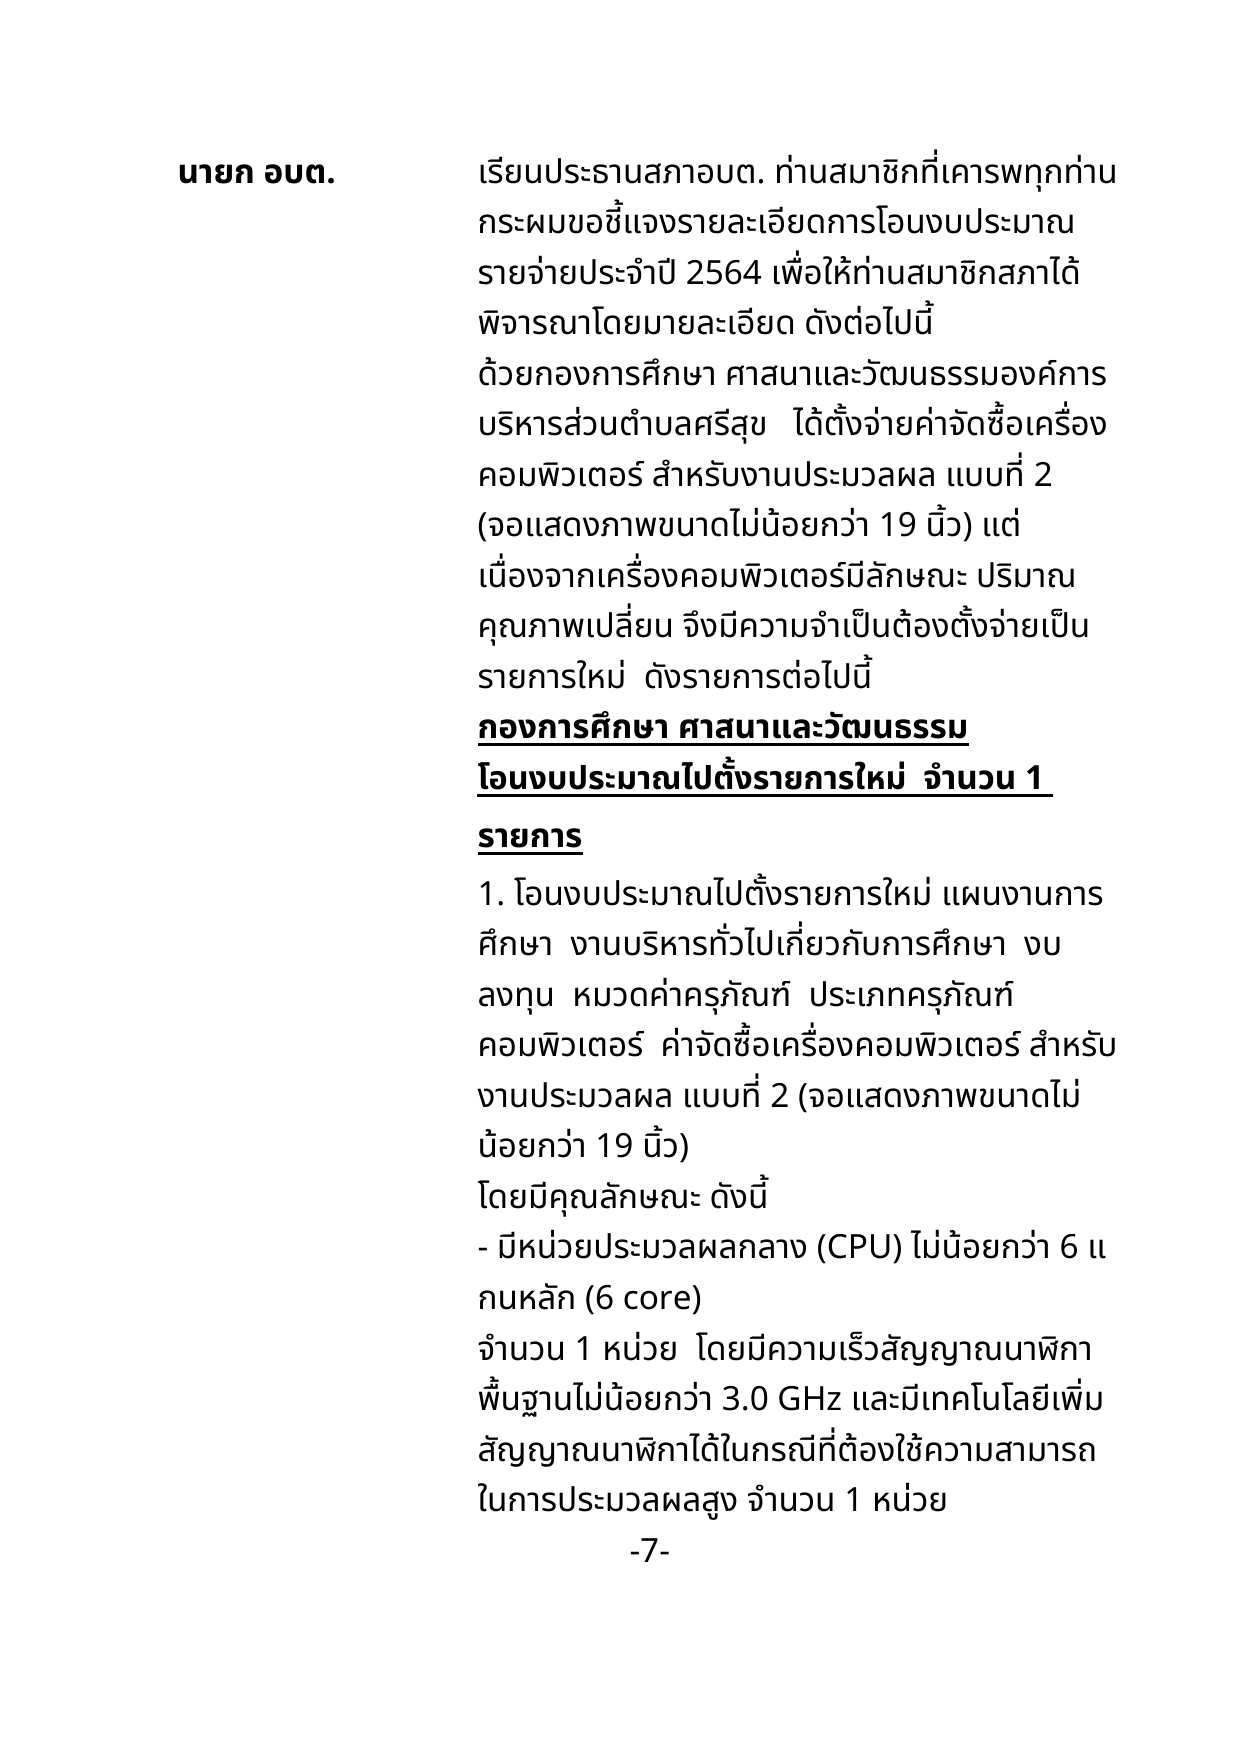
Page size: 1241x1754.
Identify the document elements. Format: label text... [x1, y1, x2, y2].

text โอนงบประมาณไปตั้งรายการใหม่ จำนวน 1 รายการ [477, 753, 1122, 862]
text กองการศึกษา ศาสนาและวัฒนธรรม [177, 703, 1122, 753]
text 1. โอนงบประมาณไปตั้งรายการใหม่ แผนงานการศึกษา งานบริหารทั่วไปเกี่ยวกับการศึกษา งบลงทุน หมวดค่าครุภัณฑ์ ประเภทครุภัณฑ์คอมพิวเตอร์ ค่าจัดซื้อเครื่องคอมพิวเตอร์ สำหรับงานประมวลผล แบบที่ 2 (จอแสดงภาพขนาดไม่น้อยกว่า 19 นิ้ว) [477, 869, 1122, 1173]
text จำนวน 1 หน่วย โดยมีความเร็วสัญญาณนาฬิกาพื้นฐานไม่น้อยกว่า 3.0 GHz และมีเทคโนโลยีเพิ่มสัญญาณนาฬิกาได้ในกรณีที่ต้องใช้ความสามารถในการประมวลผลสูง จำนวน 1 หน่วย [477, 1324, 1122, 1527]
text โดยมีคุณลักษณะ ดังนี้ [177, 1173, 1122, 1223]
text -7- [177, 1527, 1122, 1572]
text นายก อบต. เรียนประธานสภาอบต. ท่านสมาชิกที่เคารพทุกท่าน กระผมขอชี้แจงรายละเอียดการโอนงบประมาณรายจ่ายประจำปี 2564 เพื่อให้ท่านสมาชิกสภาได้พิจารณาโดยมายละเอียด ดังต่อไปนี้ [177, 148, 1122, 350]
text - มีหน่วยประมวลผลกลาง (CPU) ไม่น้อยกว่า 6 แกนหลัก (6 core) [477, 1223, 1122, 1324]
text ด้วยกองการศึกษา ศาสนาและวัฒนธรรมองค์การบริหารส่วนตำบลศรีสุข ได้ตั้งจ่ายค่าจัดซื้อเครื่องคอมพิวเตอร์ สำหรับงานประมวลผล แบบที่ 2 (จอแสดงภาพขนาดไม่น้อยกว่า 19 นิ้ว) แต่เนื่องจากเครื่องคอมพิวเตอร์มีลักษณะ ปริมาณ คุณภาพเปลี่ยน จึงมีความจำเป็นต้องตั้งจ่ายเป็นรายการใหม่ ดังรายการต่อไปนี้ [477, 350, 1122, 703]
